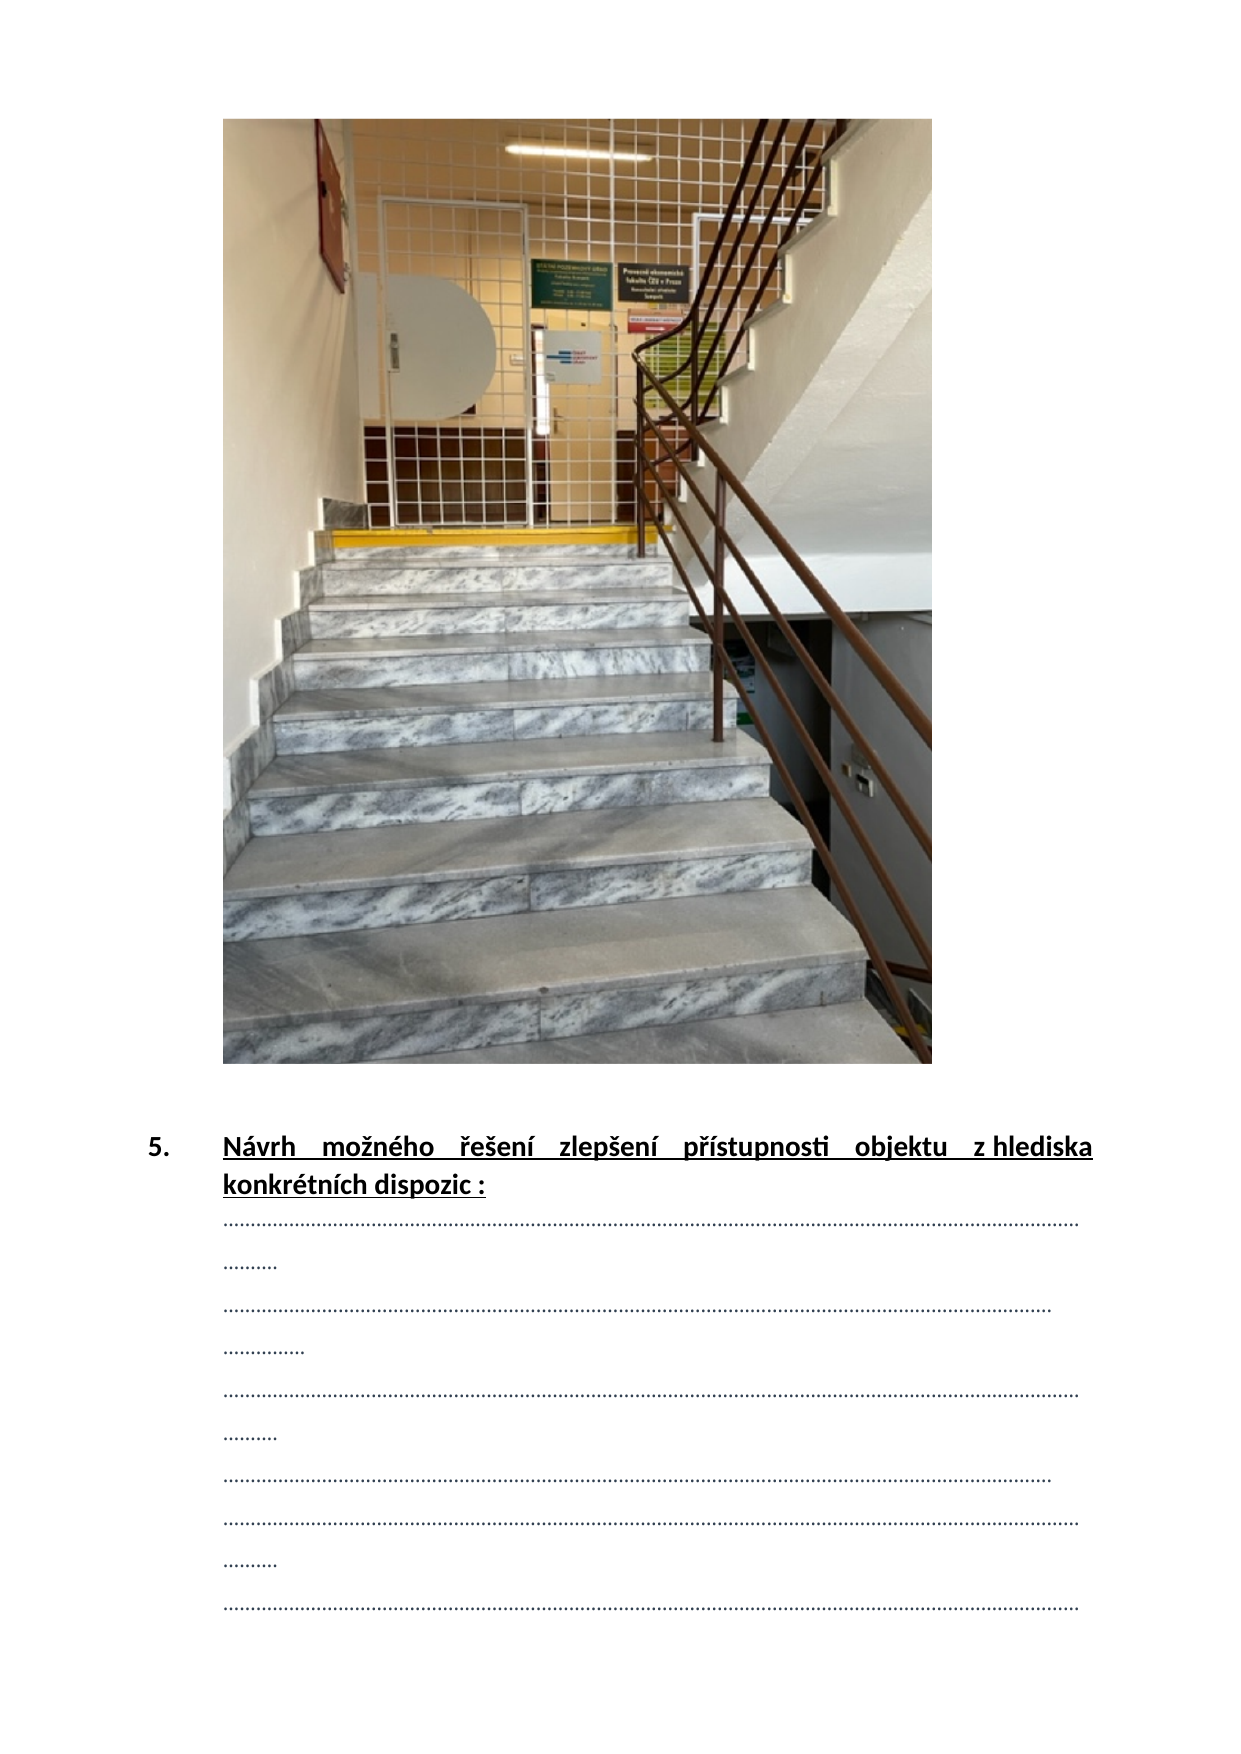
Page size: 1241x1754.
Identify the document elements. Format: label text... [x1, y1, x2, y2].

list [223, 1375, 1093, 1616]
list Návrh možného řešení zlepšení přístupnosti objektu z hlediska konkrétních dispozic : [148, 1128, 1093, 1202]
picture [223, 120, 932, 1063]
list …………………………………………………………………………………………………………………………………………………. …………………………………………………………………………………………………………………………………….…………… [223, 1204, 1093, 1361]
